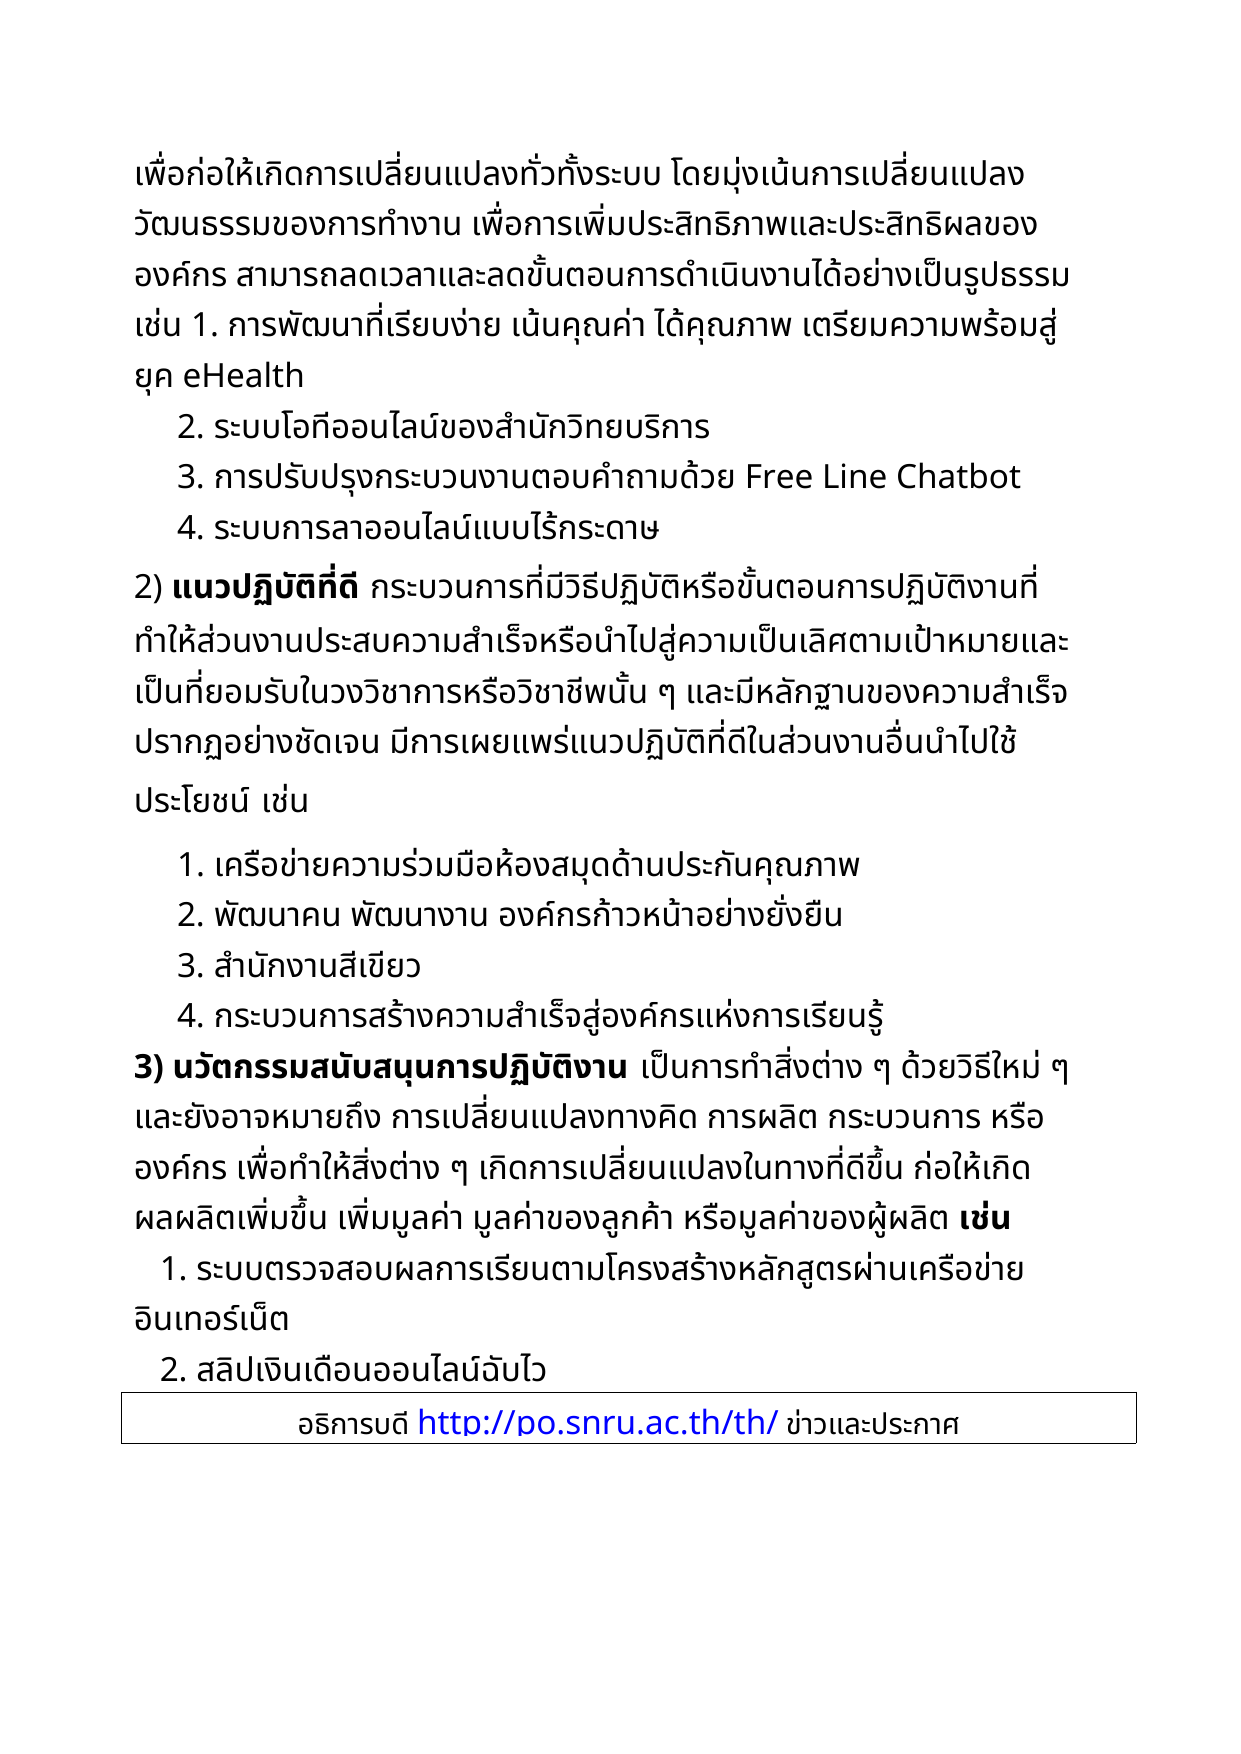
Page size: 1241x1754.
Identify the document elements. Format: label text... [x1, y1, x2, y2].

text 2. สลิปเงินเดือนออนไลน์ฉับไว [133, 1346, 1075, 1392]
text 3) นวัตกรรมสนับสนุนการปฏิบัติงาน เป็นการทำสิ่งต่าง ๆ ด้วยวิธีใหม่ ๆ และยังอาจหมายถึง การเปลี่ยนแปลงทางคิด การผลิต กระบวนการ หรือองค์กร เพื่อทำให้สิ่งต่าง ๆ เกิดการเปลี่ยนแปลงในทางที่ดีขึ้น ก่อให้เกิดผลผลิตเพิ่มขึ้น เพิ่มมูลค่า มูลค่าของลูกค้า หรือมูลค่าของผู้ผลิต เช่น 1. ระบบตรวจสอบผลการเรียนตามโครงสร้างหลักสูตรผ่านเครือข่ายอินเทอร์เน็ต [133, 1043, 1075, 1346]
text 4. กระบวนการสร้างความสำเร็จสู่องค์กรแห่งการเรียนรู้ [133, 992, 1075, 1043]
text 4. ระบบการลาออนไลน์แบบไร้กระดาษ 2) แนวปฏิบัติที่ดี กระบวนการที่มีวิธีปฏิบัติหรือขั้นตอนการปฏิบัติงานที่ทำให้ส่วนงานประสบความสำเร็จหรือนำไปสู่ความเป็นเลิศตามเป้าหมายและเป็นที่ยอมรับในวงวิชาการหรือวิชาชีพนั้น ๆ และมีหลักฐานของความสำเร็จปรากฏอย่างชัดเจน มีการเผยแพร่แนวปฏิบัติที่ดีในส่วนงานอื่นนำไปใช้ประโยชน์ เช่น 1. เครือข่ายความร่วมมือห้องสมุดด้านประกันคุณภาพ [133, 504, 1075, 891]
text 3. การปรับปรุงกระบวนงานตอบคำถามด้วย Free Line Chatbot [133, 453, 1075, 504]
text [133, 150, 1075, 402]
text 2. พัฒนาคน พัฒนางาน องค์กรก้าวหน้าอย่างยั่งยืน [133, 891, 1075, 942]
text 3. สำนักงานสีเขียว [133, 942, 1075, 992]
text 2. ระบบโอทีออนไลน์ของสำนักวิทยบริการ [133, 402, 1075, 453]
